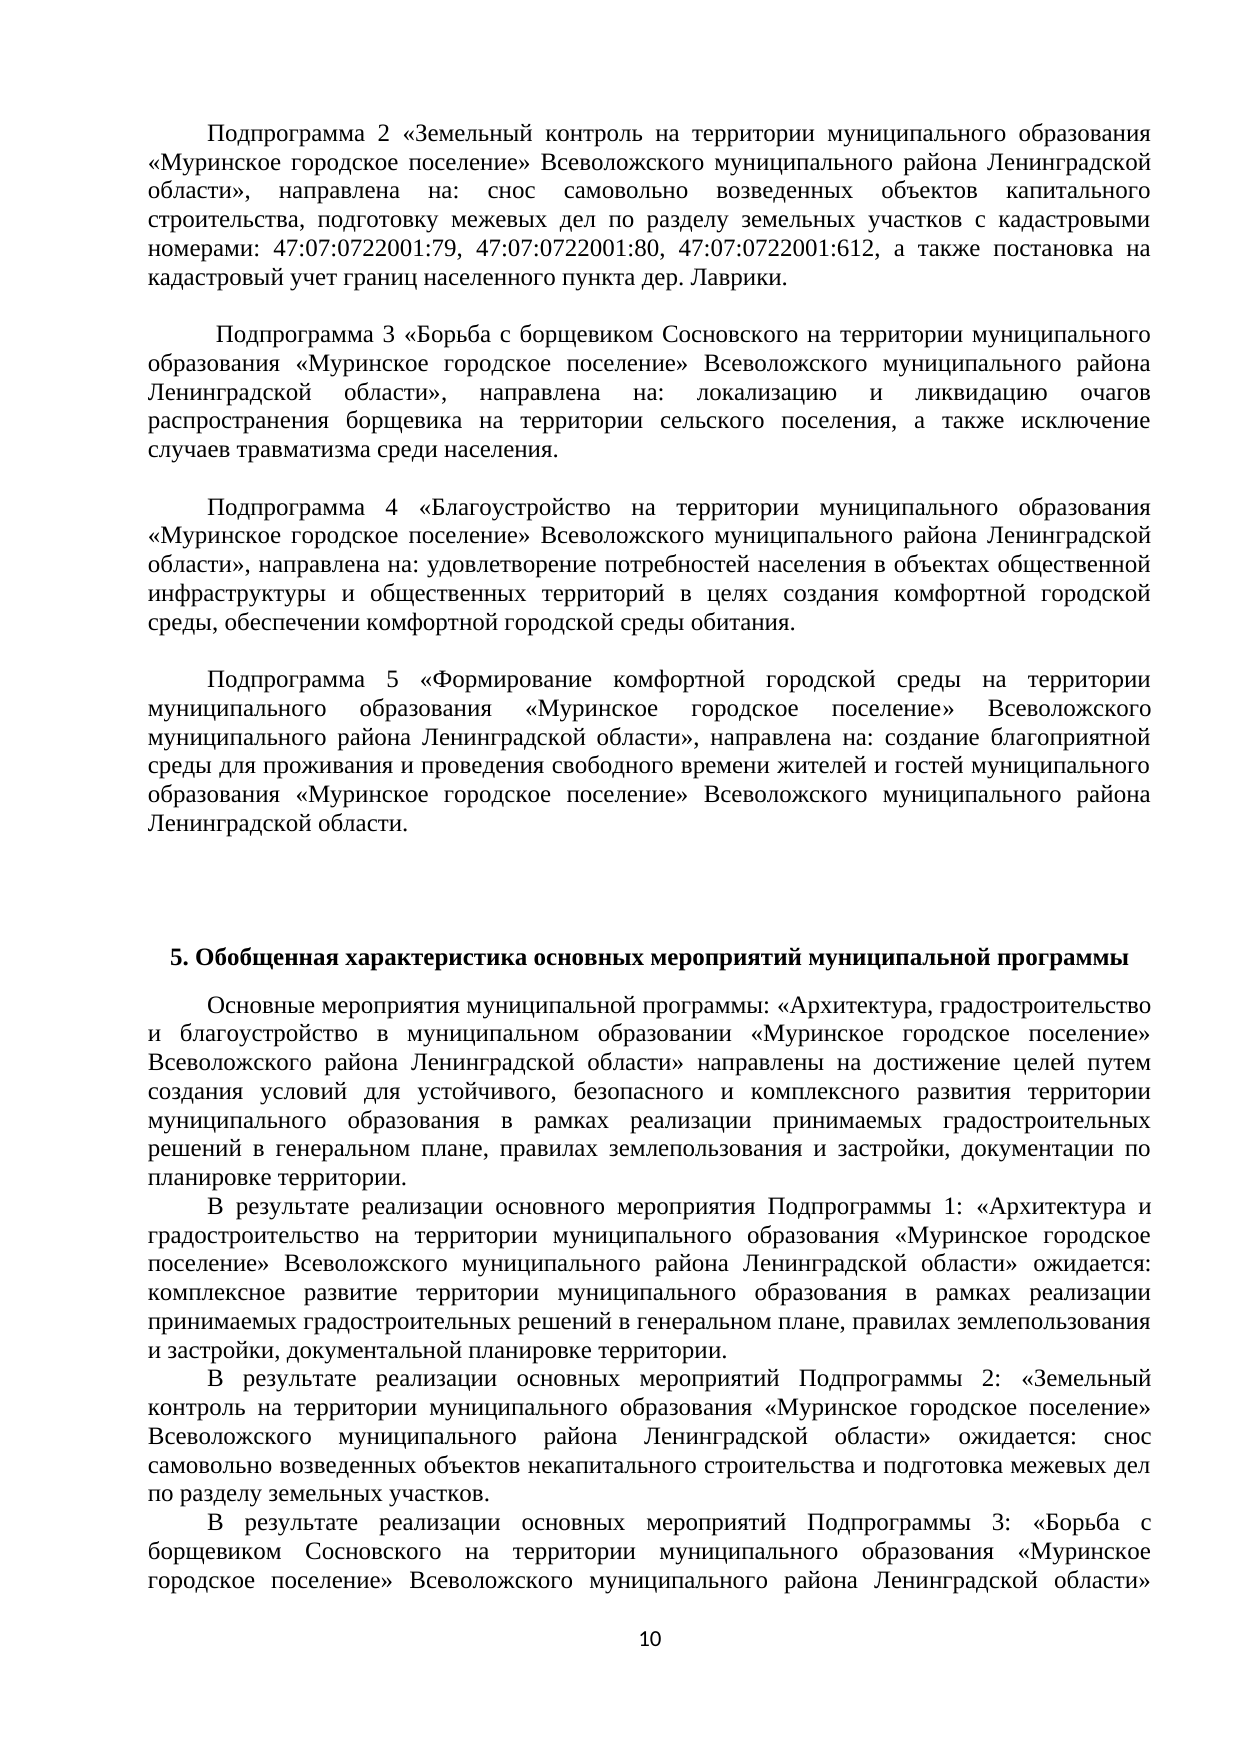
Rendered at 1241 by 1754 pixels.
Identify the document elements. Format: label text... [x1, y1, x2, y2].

text Подпрограмма 4 «Благоустройство на территории муниципального образования «Муринское городское поселение» Всеволожского муниципального района Ленинградской области», направлена на: удовлетворение потребностей населения в объектах общественной инфраструктуры и общественных территорий в целях создания комфортной городской среды, обеспечении комфортной городской среды обитания. [148, 492, 1152, 636]
text Подпрограмма 5 «Формирование комфортной городской среды на территории муниципального образования «Муринское городское поселение» Всеволожского муниципального района Ленинградской области», направлена на: создание благоприятной среды для проживания и проведения свободного времени жителей и гостей муниципального образования «Муринское городское поселение» Всеволожского муниципального района Ленинградской области. [148, 664, 1152, 837]
text 5. Обобщенная характеристика основных мероприятий муниципальной программы [148, 942, 1152, 971]
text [148, 1507, 1152, 1593]
text В результате реализации основного мероприятия Подпрограммы 1: «Архитектура и градостроительство на территории муниципального образования «Муринское городское поселение» Всеволожского муниципального района Ленинградской области» ожидается: комплексное развитие территории муниципального образования в рамках реализации принимаемых градостроительных решений в генеральном плане, правилах землепользования и застройки, документальной планировке территории. [148, 1191, 1152, 1363]
text В результате реализации основных мероприятий Подпрограммы 2: «Земельный контроль на территории муниципального образования «Муринское городское поселение» Всеволожского муниципального района Ленинградской области» ожидается: снос самовольно возведенных объектов некапитального строительства и подготовка межевых дел по разделу земельных участков. [148, 1363, 1152, 1507]
text Подпрограмма 2 «Земельный контроль на территории муниципального образования «Муринское городское поселение» Всеволожского муниципального района Ленинградской области», направлена на: снос самовольно возведенных объектов капитального строительства, подготовку межевых дел по разделу земельных участков с кадастровыми номерами: 47:07:0722001:79, 47:07:0722001:80, 47:07:0722001:612, а также постановка на кадастровый учет границ населенного пункта дер. Лаврики. [148, 118, 1152, 291]
text Основные мероприятия муниципальной программы: «Архитектура, градостроительство и благоустройство в муниципальном образовании «Муринское городское поселение» Всеволожского района Ленинградской области» направлены на достижение целей путем создания условий для устойчивого, безопасного и комплексного развития территории муниципального образования в рамках реализации принимаемых градостроительных решений в генеральном плане, правилах землепользования и застройки, документации по планировке территории. [148, 990, 1152, 1191]
text Подпрограмма 3 «Борьба с борщевиком Сосновского на территории муниципального образования «Муринское городское поселение» Всеволожского муниципального района Ленинградской области», направлена на: локализацию и ликвидацию очагов распространения борщевика на территории сельского поселения, а также исключение случаев травматизма среди населения. [148, 319, 1152, 463]
